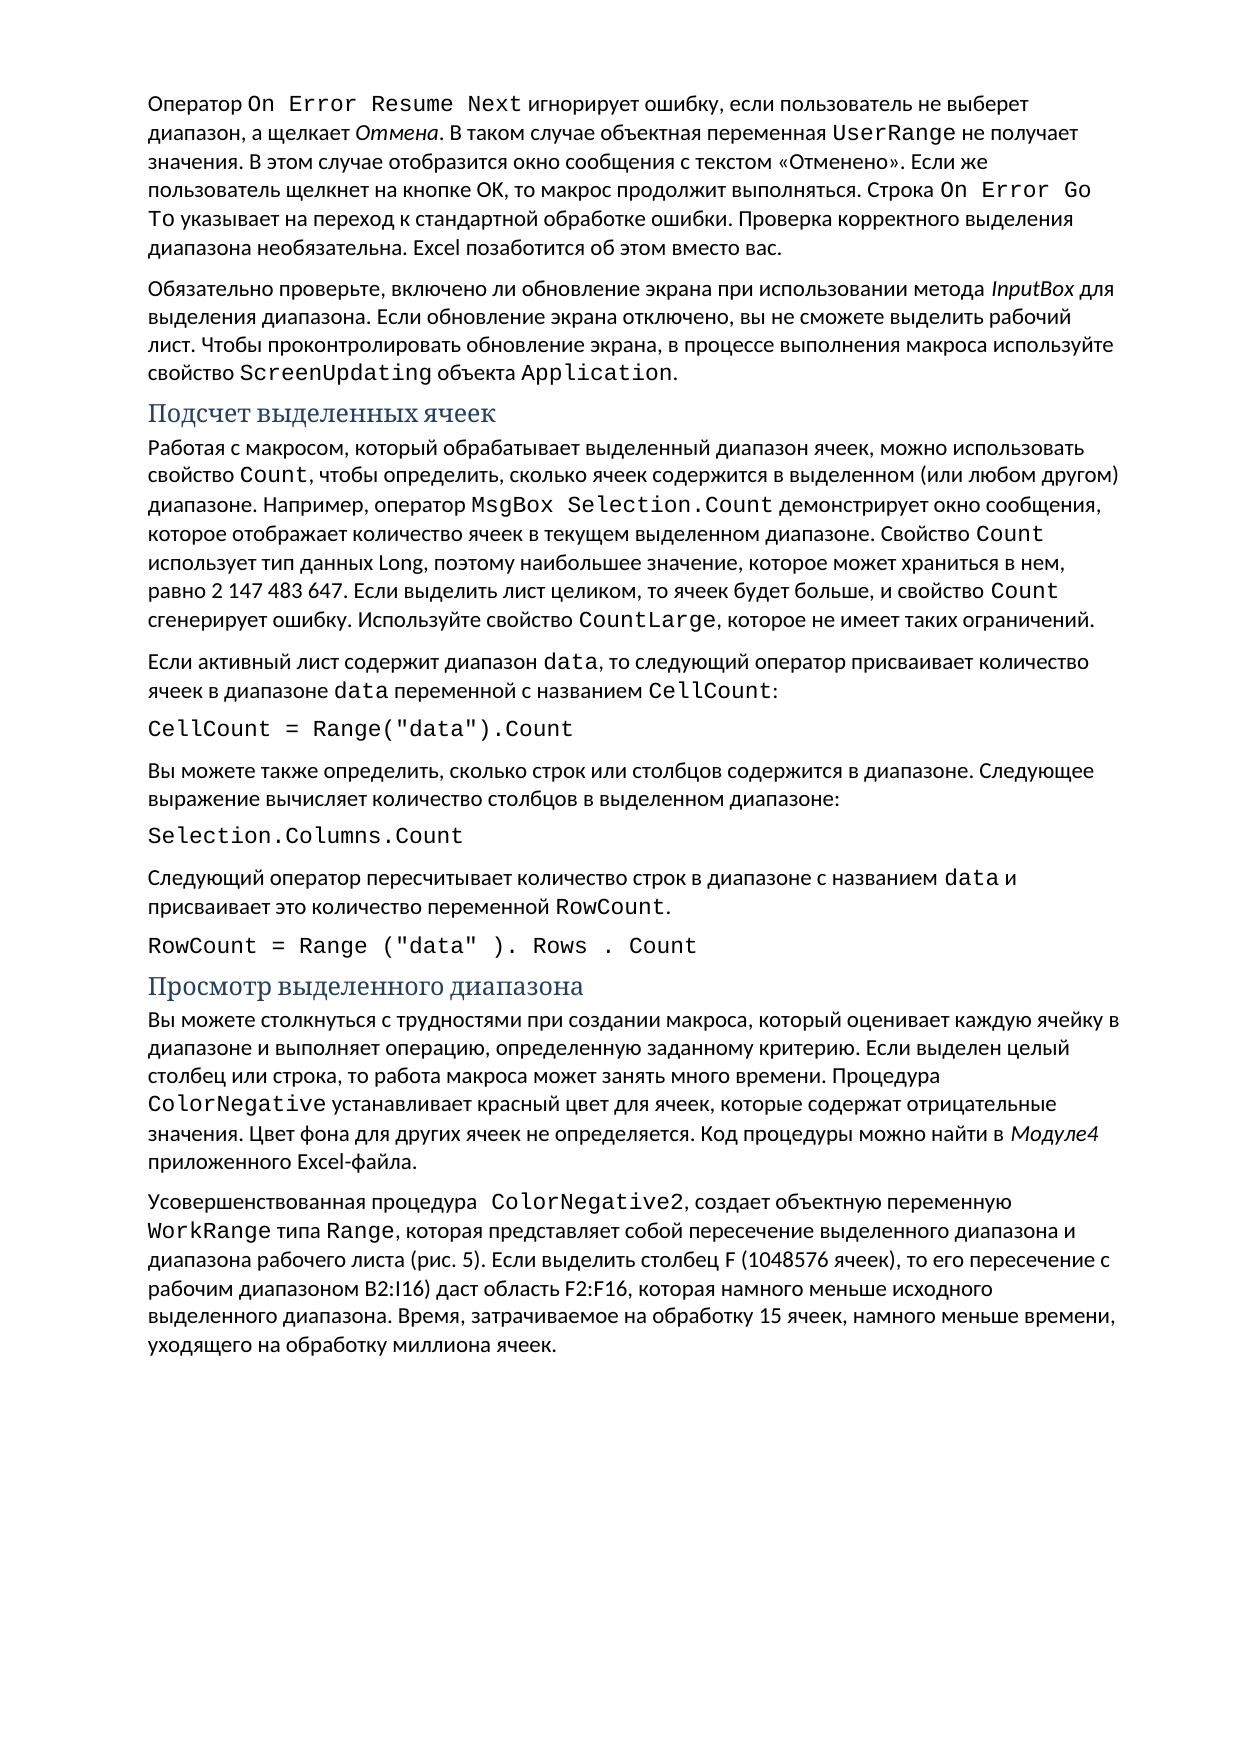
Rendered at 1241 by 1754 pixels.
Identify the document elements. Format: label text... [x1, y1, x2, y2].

text Усовершенствованная процедура ColorNegative2, создает объектную переменную WorkRange типа Range, которая представляет собой пересечение выделенного диапазона и диапазона рабочего листа (рис. 5). Если выделить столбец F (1048576 ячеек), то его пересечение с рабочим диапазоном В2:I16) даст область F2:F16, которая намного меньше исходного выделенного диапазона. Время, затрачиваемое на обработку 15 ячеек, намного меньше времени, уходящего на обработку миллиона ячеек. [148, 1187, 1122, 1358]
text Работая с макросом, который обрабатывает выделенный диапазон ячеек, можно использовать свойство Count, чтобы определить, сколько ячеек содержится в выделенном (или любом другом) диапазоне. Например, оператор MsgBox Selection.Count демонстрирует окно сообщения, которое отображает количество ячеек в текущем выделенном диапазоне. Свойство Count использует тип данных Long, поэтому наибольшее значение, которое может храниться в нем, равно 2 147 483 647. Если выделить лист целиком, то ячеек будет больше, и свойство Count сгенерирует ошибку. Используйте свойство CountLarge, которое не имеет таких ограничений. [148, 433, 1122, 634]
subtitle Подсчет выделенных ячеек [148, 399, 1122, 428]
text Вы можете столкнуться с трудностями при создании макроса, который оценивает каждую ячейку в диапазоне и выполняет операцию, определенную заданному критерию. Если выделен целый столбец или строка, то работа макроса может занять много времени. Процедура ColorNegative устанавливает красный цвет для ячеек, которые содержат отрицательные значения. Цвет фона для других ячеек не определяется. Код процедуры можно найти в Модуле4 приложенного Excel-файла. [148, 1006, 1122, 1175]
text Следующий оператор пересчитывает количество строк в диапазоне с названием data и присваивает это количество переменной RowCount. [148, 863, 1122, 922]
text Selection.Columns.Count [148, 825, 1122, 851]
text RowCount = Range ("data" ). Rows . Count [148, 934, 1122, 960]
text CellCount = Range("data").Count [148, 718, 1122, 744]
text Оператор On Error Resume Next игнорирует ошибку, если пользователь не выберет диапазон, а щелкает Отмена. В таком случае объектная переменная UserRange не получает значения. В этом случае отобразится окно сообщения с текстом «Отменено». Если же пользователь щелкнет на кнопке OK, то макрос продолжит выполняться. Строка On Error Go То указывает на переход к стандартной обработке ошибки. Проверка корректного выделения диапазона необязательна. Excel позаботится об этом вместо вас. [148, 89, 1122, 261]
subtitle Просмотр выделенного диапазона [148, 972, 1122, 1001]
text Вы можете также определить, сколько строк или столбцов содержится в диапазоне. Следующее выражение вычисляет количество столбцов в выделенном диапазоне: [148, 756, 1122, 812]
text Обязательно проверьте, включено ли обновление экрана при использовании метода InputBox для выделения диапазона. Если обновление экрана отключено, вы не сможете выделить рабочий лист. Чтобы проконтролировать обновление экрана, в процессе выполнения макроса используйте свойство ScreenUpdating объекта Application. [148, 274, 1122, 387]
text Если активный лист содержит диапазон data, то следующий оператор присваивает количество ячеек в диапазоне data переменной с названием CellCount: [148, 647, 1122, 705]
